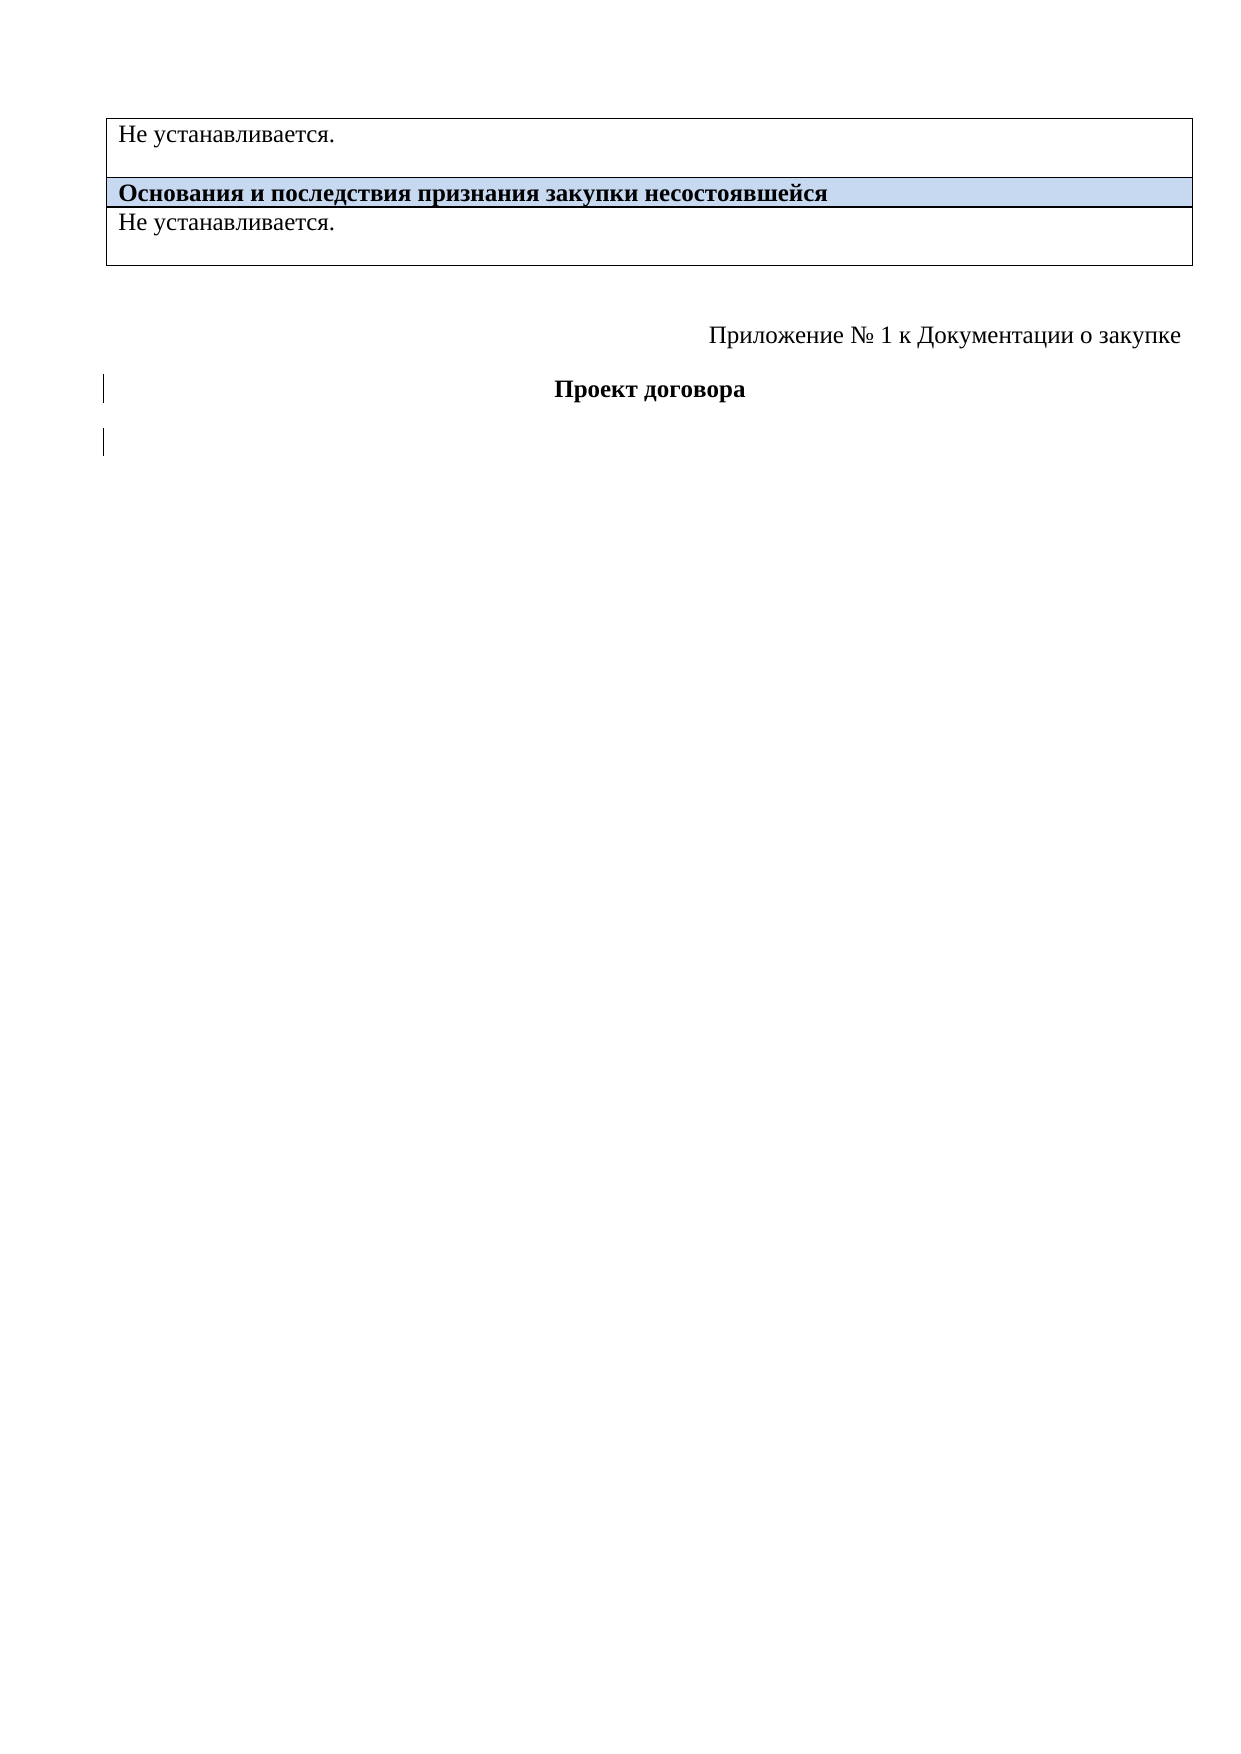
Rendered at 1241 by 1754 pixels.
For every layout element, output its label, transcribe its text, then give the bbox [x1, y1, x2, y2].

table_cell Не устанавливается. [107, 119, 1192, 177]
text Приложение № 1 к Документации о закупке [118, 320, 1181, 349]
table_cell Основания и последствия признания закупки несостоявшейся [107, 178, 1192, 206]
text Проект договора [118, 374, 1181, 402]
table_cell Не устанавливается. [107, 208, 1192, 265]
